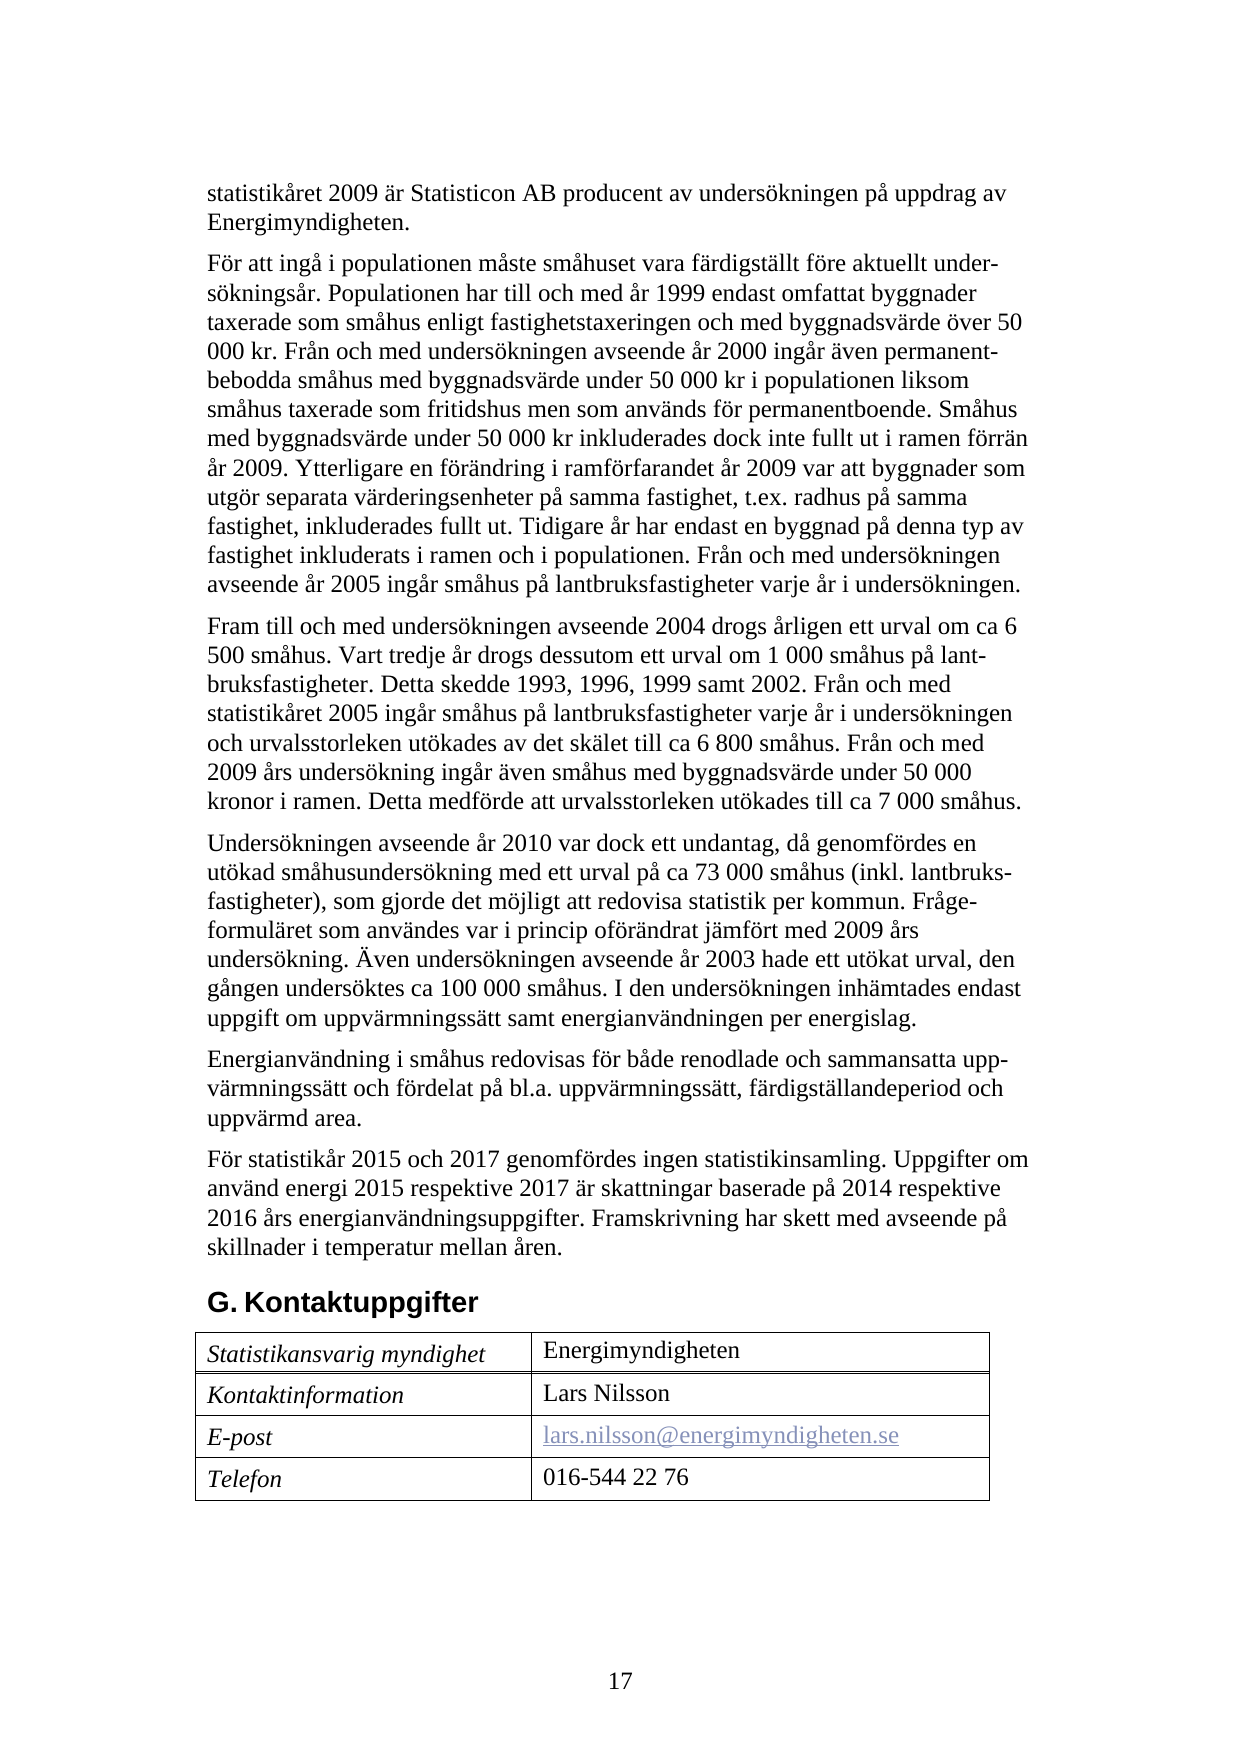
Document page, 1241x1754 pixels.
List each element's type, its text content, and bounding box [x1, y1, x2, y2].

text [207, 177, 1033, 236]
table_header Statistikansvarig myndighet [196, 1333, 531, 1371]
table_cell Telefon [196, 1458, 531, 1500]
table_header Energimyndigheten [532, 1333, 989, 1371]
text Fram till och med undersökningen avseende 2004 drogs årligen ett urval om ca 6 500 småhus. Vart tredje år drogs dessutom ett urval om 1 000 småhus på lant-bruksfastigheter. Detta skedde 1993, 1996, 1999 samt 2002. Från och med statistikåret 2005 ingår småhus på lantbruksfastigheter varje år i undersökningen och urvalsstorleken utökades av det skälet till ca 6 800 småhus. Från och med 2009 års undersökning ingår även småhus med byggnadsvärde under 50 000 kronor i ramen. Detta medförde att urvalsstorleken utökades till ca 7 000 småhus. [207, 611, 1033, 815]
table_cell lars.nilsson@energimyndigheten.se [532, 1416, 989, 1457]
table_cell Kontaktinformation [196, 1374, 531, 1415]
subtitle Kontaktuppgifter [207, 1286, 1033, 1319]
text Energianvändning i småhus redovisas för både renodlade och sammansatta upp-värmningssätt och fördelat på bl.a. uppvärmningssätt, färdigställandeperiod och uppvärmd area. [207, 1044, 1033, 1131]
text För att ingå i populationen måste småhuset vara färdigställt före aktuellt under-sökningsår. Populationen har till och med år 1999 endast omfattat byggnader taxerade som småhus enligt fastighetstaxeringen och med byggnadsvärde över 50 000 kr. Från och med undersökningen avseende år 2000 ingår även permanent-bebodda småhus med byggnadsvärde under 50 000 kr i populationen liksom småhus taxerade som fritidshus men som används för permanentboende. Småhus med byggnadsvärde under 50 000 kr inkluderades dock inte fullt ut i ramen förrän år 2009. Ytterligare en förändring i ramförfarandet år 2009 var att byggnader som utgör separata värderingsenheter på samma fastighet, t.ex. radhus på samma fastighet, inkluderades fullt ut. Tidigare år har endast en byggnad på denna typ av fastighet inkluderats i ramen och i populationen. Från och med undersökningen avseende år 2005 ingår småhus på lantbruksfastigheter varje år i undersökningen. [207, 248, 1033, 598]
text För statistikår 2015 och 2017 genomfördes ingen statistikinsamling. Uppgifter om använd energi 2015 respektive 2017 är skattningar baserade på 2014 respektive 2016 års energianvändningsuppgifter. Framskrivning har skett med avseende på skillnader i temperatur mellan åren. [207, 1144, 1033, 1261]
table_cell E-post [196, 1416, 531, 1457]
text Undersökningen avseende år 2010 var dock ett undantag, då genomfördes en utökad småhusundersökning med ett urval på ca 73 000 småhus (inkl. lantbruks-fastigheter), som gjorde det möjligt att redovisa statistik per kommun. Fråge-formuläret som användes var i princip oförändrat jämfört med 2009 års undersökning. Även undersökningen avseende år 2003 hade ett utökat urval, den gången undersöktes ca 100 000 småhus. I den undersökningen inhämtades endast uppgift om uppvärmningssätt samt energianvändningen per energislag. [207, 827, 1033, 1031]
table_cell 016-544 22 76 [532, 1458, 989, 1500]
table_cell Lars Nilsson [532, 1374, 989, 1415]
